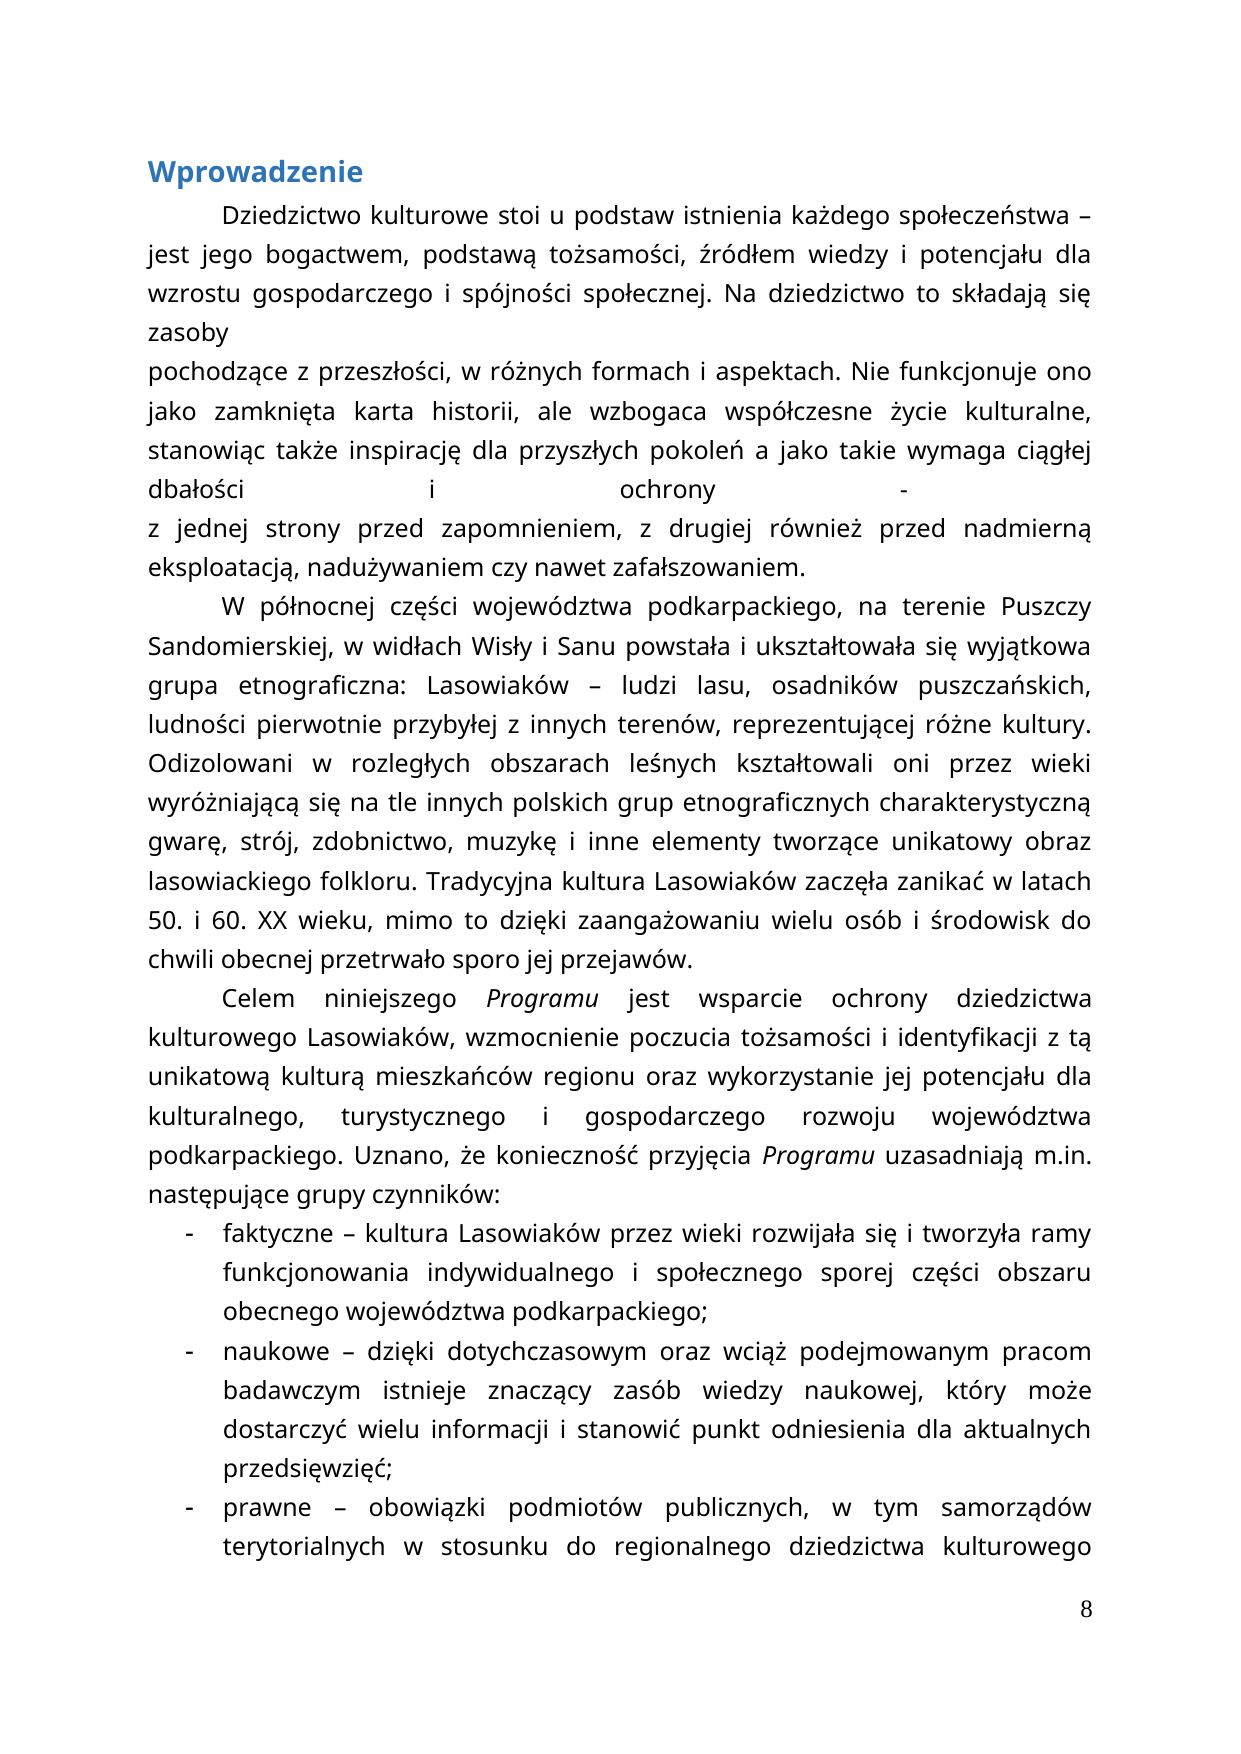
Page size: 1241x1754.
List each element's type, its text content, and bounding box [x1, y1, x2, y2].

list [185, 1490, 1093, 1563]
subtitle Wprowadzenie [148, 152, 1093, 191]
text W północnej części województwa podkarpackiego, na terenie Puszczy Sandomierskiej, w widłach Wisły i Sanu powstała i ukształtowała się wyjątkowa grupa etnograficzna: Lasowiaków – ludzi lasu, osadników puszczańskich, ludności pierwotnie przybyłej z innych terenów, reprezentującej różne kultury. Odizolowani w rozległych obszarach leśnych kształtowali oni przez wieki wyróżniającą się na tle innych polskich grup etnograficznych charakterystyczną gwarę, strój, zdobnictwo, muzykę i inne elementy tworzące unikatowy obraz lasowiackiego folkloru. Tradycyjna kultura Lasowiaków zaczęła zanikać w latach 50. i 60. XX wieku, mimo to dzięki zaangażowaniu wielu osób i środowisk do chwili obecnej przetrwało sporo jej przejawów. [148, 589, 1093, 976]
list faktyczne – kultura Lasowiaków przez wieki rozwijała się i tworzyła ramy funkcjonowania indywidualnego i społecznego sporej części obszaru obecnego województwa podkarpackiego; [185, 1216, 1093, 1328]
list naukowe – dzięki dotychczasowym oraz wciąż podejmowanym pracom badawczym istnieje znaczący zasób wiedzy naukowej, który może dostarczyć wielu informacji i stanowić punkt odniesienia dla aktualnych przedsięwzięć; [185, 1333, 1093, 1485]
text Dziedzictwo kulturowe stoi u podstaw istnienia każdego społeczeństwa – jest jego bogactwem, podstawą tożsamości, źródłem wiedzy i potencjału dla wzrostu gospodarczego i spójności społecznej. Na dziedzictwo to składają się zasoby pochodzące z przeszłości, w różnych formach i aspektach. Nie funkcjonuje ono jako zamknięta karta historii, ale wzbogaca współczesne życie kulturalne, stanowiąc także inspirację dla przyszłych pokoleń a jako takie wymaga ciągłej dbałości i ochrony - z jednej strony przed zapomnieniem, z drugiej również przed nadmierną eksploatacją, nadużywaniem czy nawet zafałszowaniem. [148, 197, 1093, 584]
text Celem niniejszego Programu jest wsparcie ochrony dziedzictwa kulturowego Lasowiaków, wzmocnienie poczucia tożsamości i identyfikacji z tą unikatową kulturą mieszkańców regionu oraz wykorzystanie jej potencjału dla kulturalnego, turystycznego i gospodarczego rozwoju województwa podkarpackiego. Uznano, że konieczność przyjęcia Programu uzasadniają m.in. następujące grupy czynników: [148, 981, 1093, 1211]
